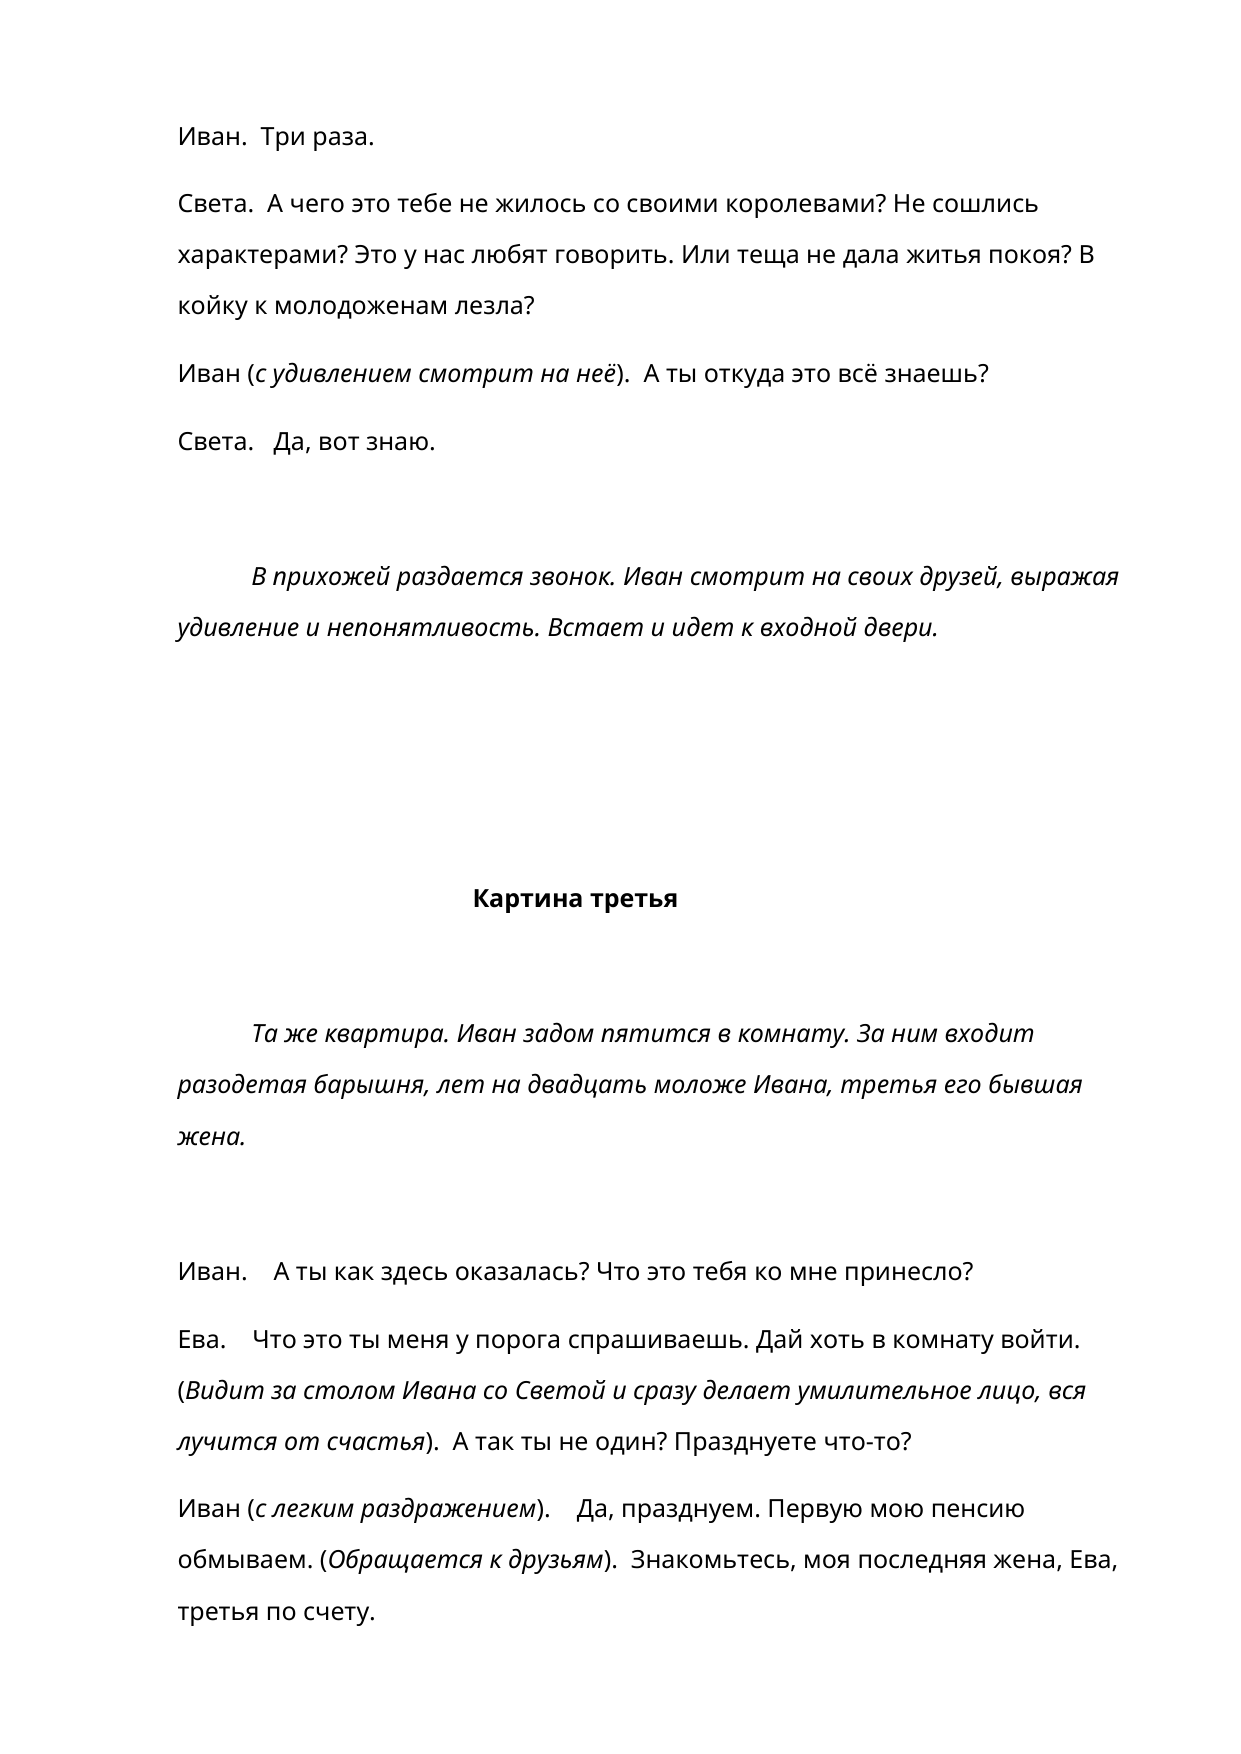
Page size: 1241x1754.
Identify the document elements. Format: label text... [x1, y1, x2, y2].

text Иван (с легким раздражением). Да, празднуем. Первую мою пенсию обмываем. (Обращается к друзьям). Знакомьтесь, моя последняя жена, Ева, третья по счету. [177, 1491, 1152, 1627]
text Света. Да, вот знаю. [177, 423, 1152, 457]
text Картина третья [398, 881, 1152, 915]
text В прихожей раздается звонок. Иван смотрит на своих друзей, выражая удивление и непонятливость. Встает и идет к входной двери. [177, 559, 1152, 644]
text Света. А чего это тебе не жилось со своими королевами? Не сошлись характерами? Это у нас любят говорить. Или теща не дала житья покоя? В койку к молодоженам лезла? [177, 186, 1152, 322]
text Иван. А ты как здесь оказалась? Что это тебя ко мне принесло? [177, 1253, 1152, 1288]
text Ева. Что это ты меня у порога спрашиваешь. Дай хоть в комнату войти. (Видит за столом Ивана со Светой и сразу делает умилительное лицо, вся лучится от счастья). А так ты не один? Празднуете что-то? [177, 1321, 1152, 1457]
text Иван (с удивлением смотрит на неё). А ты откуда это всё знаешь? [177, 356, 1152, 390]
text Иван. Три раза. [177, 118, 1152, 152]
text Та же квартира. Иван задом пятится в комнату. За ним входит разодетая барышня, лет на двадцать моложе Ивана, третья его бывшая жена. [177, 1016, 1152, 1152]
